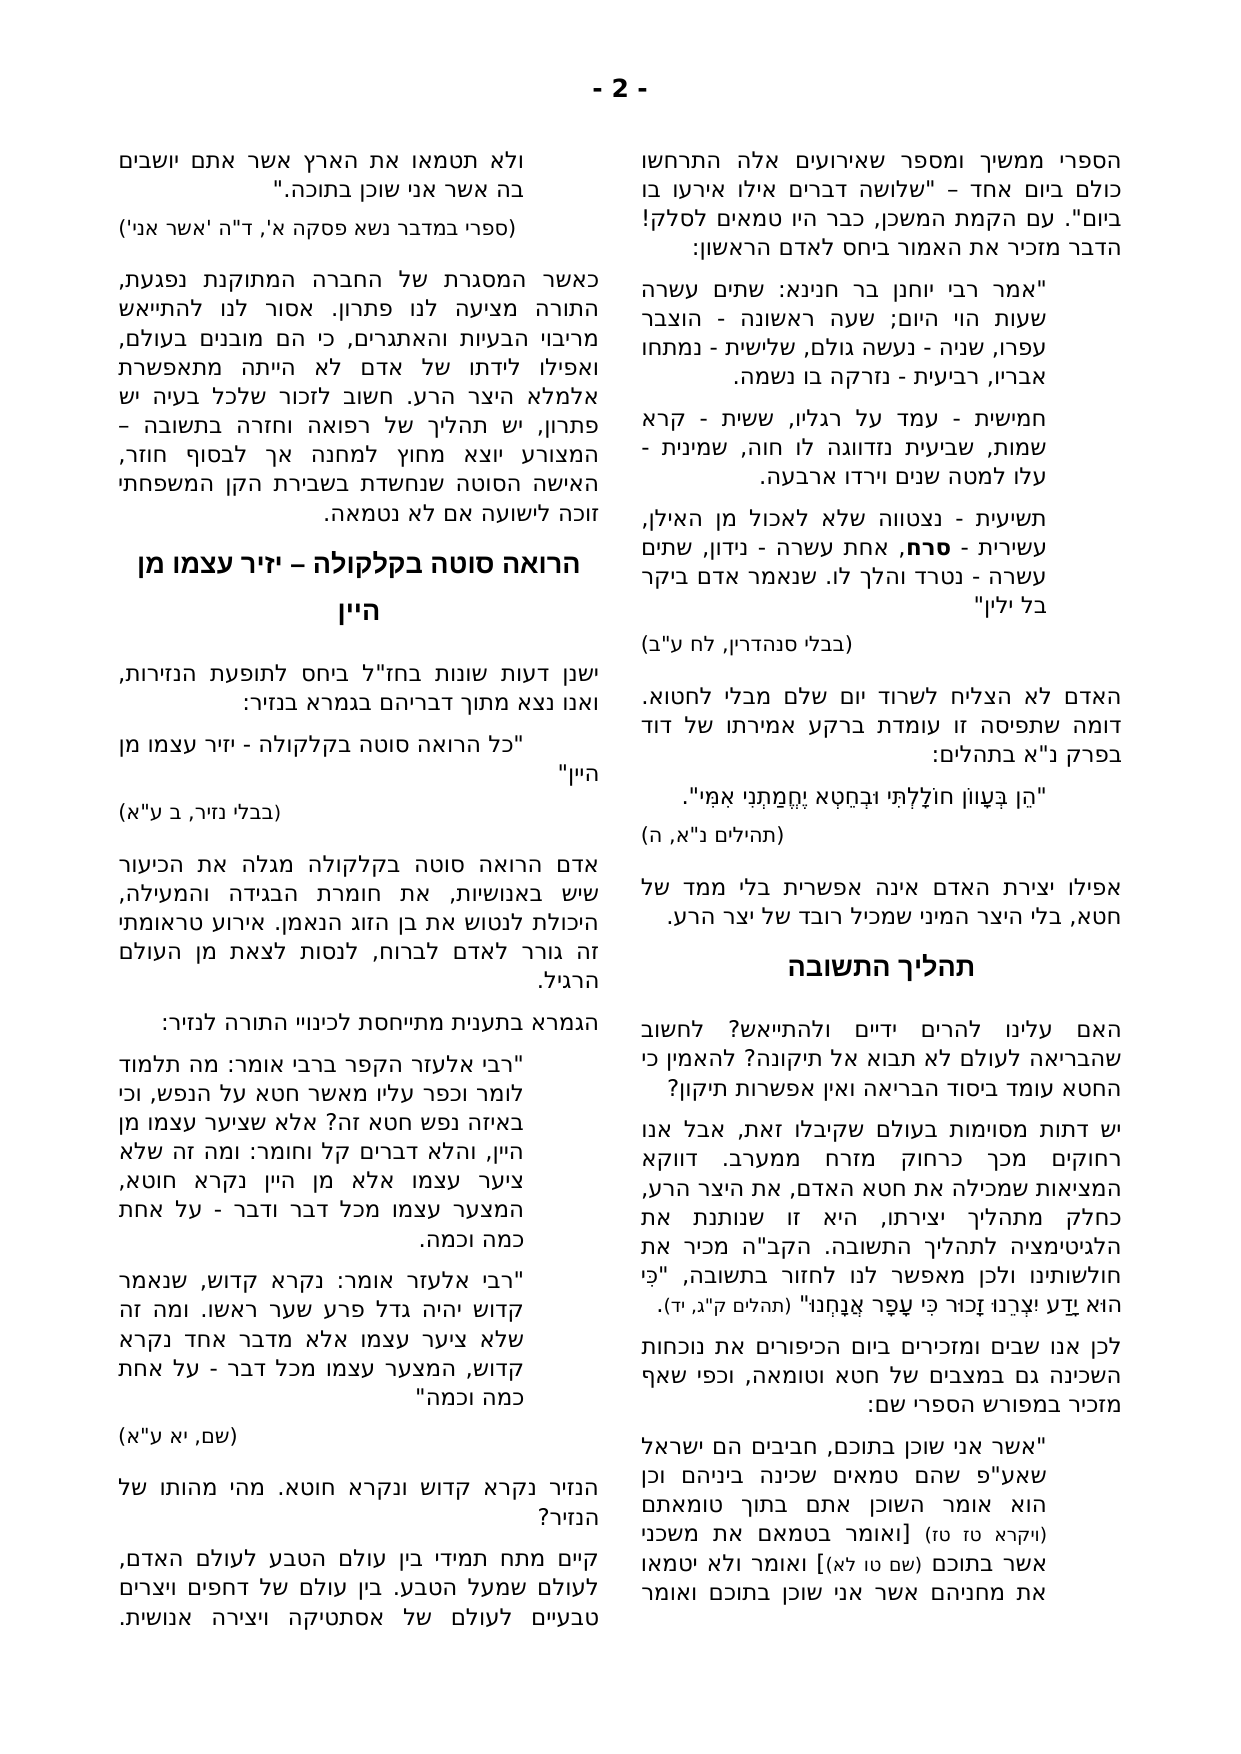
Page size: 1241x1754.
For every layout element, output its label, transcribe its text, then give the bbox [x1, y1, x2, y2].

subtitle (בבלי סנהדרין, לח ע"ב) [641, 632, 1122, 656]
subtitle תהליך התשובה [641, 951, 1122, 982]
text חמישית - עמד על רגליו, ששית - קרא שמות, שביעית נזדווגה לו חוה, שמינית - עלו למטה שנים וירדו ארבעה. [641, 403, 1047, 491]
text "אשר אני שוכן בתוכם, חביבים הם ישראל שאע"פ שהם טמאים שכינה ביניהם וכן הוא אומר השוכן אתם בתוך טומאתם (ויקרא טז טז) [ואומר בטמאם את משכני אשר בתוכם (שם טו לא)] ואומר ולא יטמאו את מחניהם אשר אני שוכן בתוכם ואומר ולא תטמאו את הארץ אשר אתם יושבים בה אשר אני שוכן בתוכה." [118, 145, 524, 203]
text יש דתות מסוימות בעולם שקיבלו זאת, אבל אנו רחוקים מכך כרחוק מזרח ממערב. דווקא המציאות שמכילה את חטא האדם, את היצר הרע, כחלק מתהליך יצירתו, היא זו שנותנת את הלגיטימציה לתהליך התשובה. הקב"ה מכיר את חולשותינו ולכן מאפשר לנו לחזור בתשובה, "כִּי הוּא יָדַע יִצְרֵנוּ זָכוּר כִּי עָפָר אֲנָחְנוּ" (תהלים ק"ג, יד). [641, 1114, 1122, 1318]
subtitle הרואה סוטה בקלקולה – יזיר עצמו מן היין [118, 548, 599, 626]
text "הֵן בְּעָווֹן חוֹלָלְתִּי וּבְחֵטְא יֶחֱמַתְנִי אִמִּי". [641, 781, 1122, 810]
text "רבי אלעזר הקפר ברבי אומר: מה תלמוד לומר וכפר עליו מאשר חטא על הנפש, וכי באיזה נפש חטא זה? אלא שציער עצמו מן היין, והלא דברים קל וחומר: ומה זה שלא ציער עצמו אלא מן היין נקרא חוטא, המצער עצמו מכל דבר ודבר - על אחת כמה וכמה. [118, 1049, 524, 1253]
subtitle (שם, יא ע"א) [118, 1424, 599, 1448]
text "אמר רבי יוחנן בר חנינא: שתים עשרה שעות הוי היום; שעה ראשונה - הוצבר עפרו, שניה - נעשה גולם, שלישית - נמתחו אבריו, רביעית - נזרקה בו נשמה. [641, 274, 1047, 391]
subtitle (תהילים נ"א, ה) [641, 823, 1122, 847]
text הגמרא בתענית מתייחסת לכינויי התורה לנזיר: [118, 1007, 599, 1036]
text לכן אנו שבים ומזכירים ביום הכיפורים את נוכחות השכינה גם במצבים של חטא וטומאה, וכפי שאף מזכיר במפורש הספרי שם: [641, 1331, 1122, 1418]
text "אשר אני שוכן בתוכם, חביבים הם ישראל שאע"פ שהם טמאים שכינה ביניהם וכן הוא אומר השוכן אתם בתוך טומאתם (ויקרא טז טז) [ואומר בטמאם את משכני אשר בתוכם (שם טו לא)] ואומר ולא יטמאו את מחניהם אשר אני שוכן בתוכם ואומר ולא תטמאו את הארץ אשר אתם יושבים בה אשר אני שוכן בתוכה." [641, 1431, 1047, 1606]
text "כל הרואה סוטה בקלקולה - יזיר עצמו מן היין" [118, 729, 599, 787]
subtitle (ספרי במדבר נשא פסקה א', ד"ה 'אשר אני') [118, 216, 599, 240]
text האדם לא הצליח לשרוד יום שלם מבלי לחטוא. דומה שתפיסה זו עומדת ברקע אמירתו של דוד בפרק נ"א בתהלים: [641, 681, 1122, 768]
text האם עלינו להרים ידיים ולהתייאש? לחשוב שהבריאה לעולם לא תבוא אל תיקונה? להאמין כי החטא עומד ביסוד הבריאה ואין אפשרות תיקון? [641, 1014, 1122, 1102]
text אפילו יצירת האדם אינה אפשרית בלי ממד של חטא, בלי היצר המיני שמכיל רובד של יצר הרע. [641, 872, 1122, 930]
text הנזיר נקרא קדוש ונקרא חוטא. מהי מהותו של הנזיר? [118, 1472, 599, 1531]
text תשיעית - נצטווה שלא לאכול מן האילן, עשירית - סרח, אחת עשרה - נידון, שתים עשרה - נטרד והלך לו. שנאמר אדם ביקר בל ילין" [641, 503, 1047, 620]
text ישנן דעות שונות בחז"ל ביחס לתופעת הנזירות, ואנו נצא מתוך דבריהם בגמרא בנזיר: [118, 658, 599, 716]
text "רבי אלעזר אומר: נקרא קדוש, שנאמר קדוש יהיה גדל פרע שער ראשו. ומה זה שלא ציער עצמו אלא מדבר אחד נקרא קדוש, המצער עצמו מכל דבר - על אחת כמה וכמה" [118, 1265, 524, 1411]
text כאשר המסגרת של החברה המתוקנת נפגעת, התורה מציעה לנו פתרון. אסור לנו להתייאש מריבוי הבעיות והאתגרים, כי הם מובנים בעולם, ואפילו לידתו של אדם לא הייתה מתאפשרת אלמלא היצר הרע. חשוב לזכור שלכל בעיה יש פתרון, יש תהליך של רפואה וחזרה בתשובה – המצורע יוצא מחוץ למחנה אך לבסוף חוזר, האישה הסוטה שנחשדת בשבירת הקן המשפחתי זוכה לישועה אם לא נטמאה. [118, 264, 599, 527]
subtitle (בבלי נזיר, ב ע"א) [118, 800, 599, 824]
text אדם הרואה סוטה בקלקולה מגלה את הכיעור שיש באנושיות, את חומרת הבגידה והמעילה, היכולת לנטוש את בן הזוג הנאמן. אירוע טראומתי זה גורר לאדם לברוח, לנסות לצאת מן העולם הרגיל. [118, 849, 599, 994]
text הספרי ממשיך ומספר שאירועים אלה התרחשו כולם ביום אחד – "שלושה דברים אילו אירעו בו ביום". עם הקמת המשכן, כבר היו טמאים לסלק! הדבר מזכיר את האמור ביחס לאדם הראשון: [641, 145, 1122, 261]
